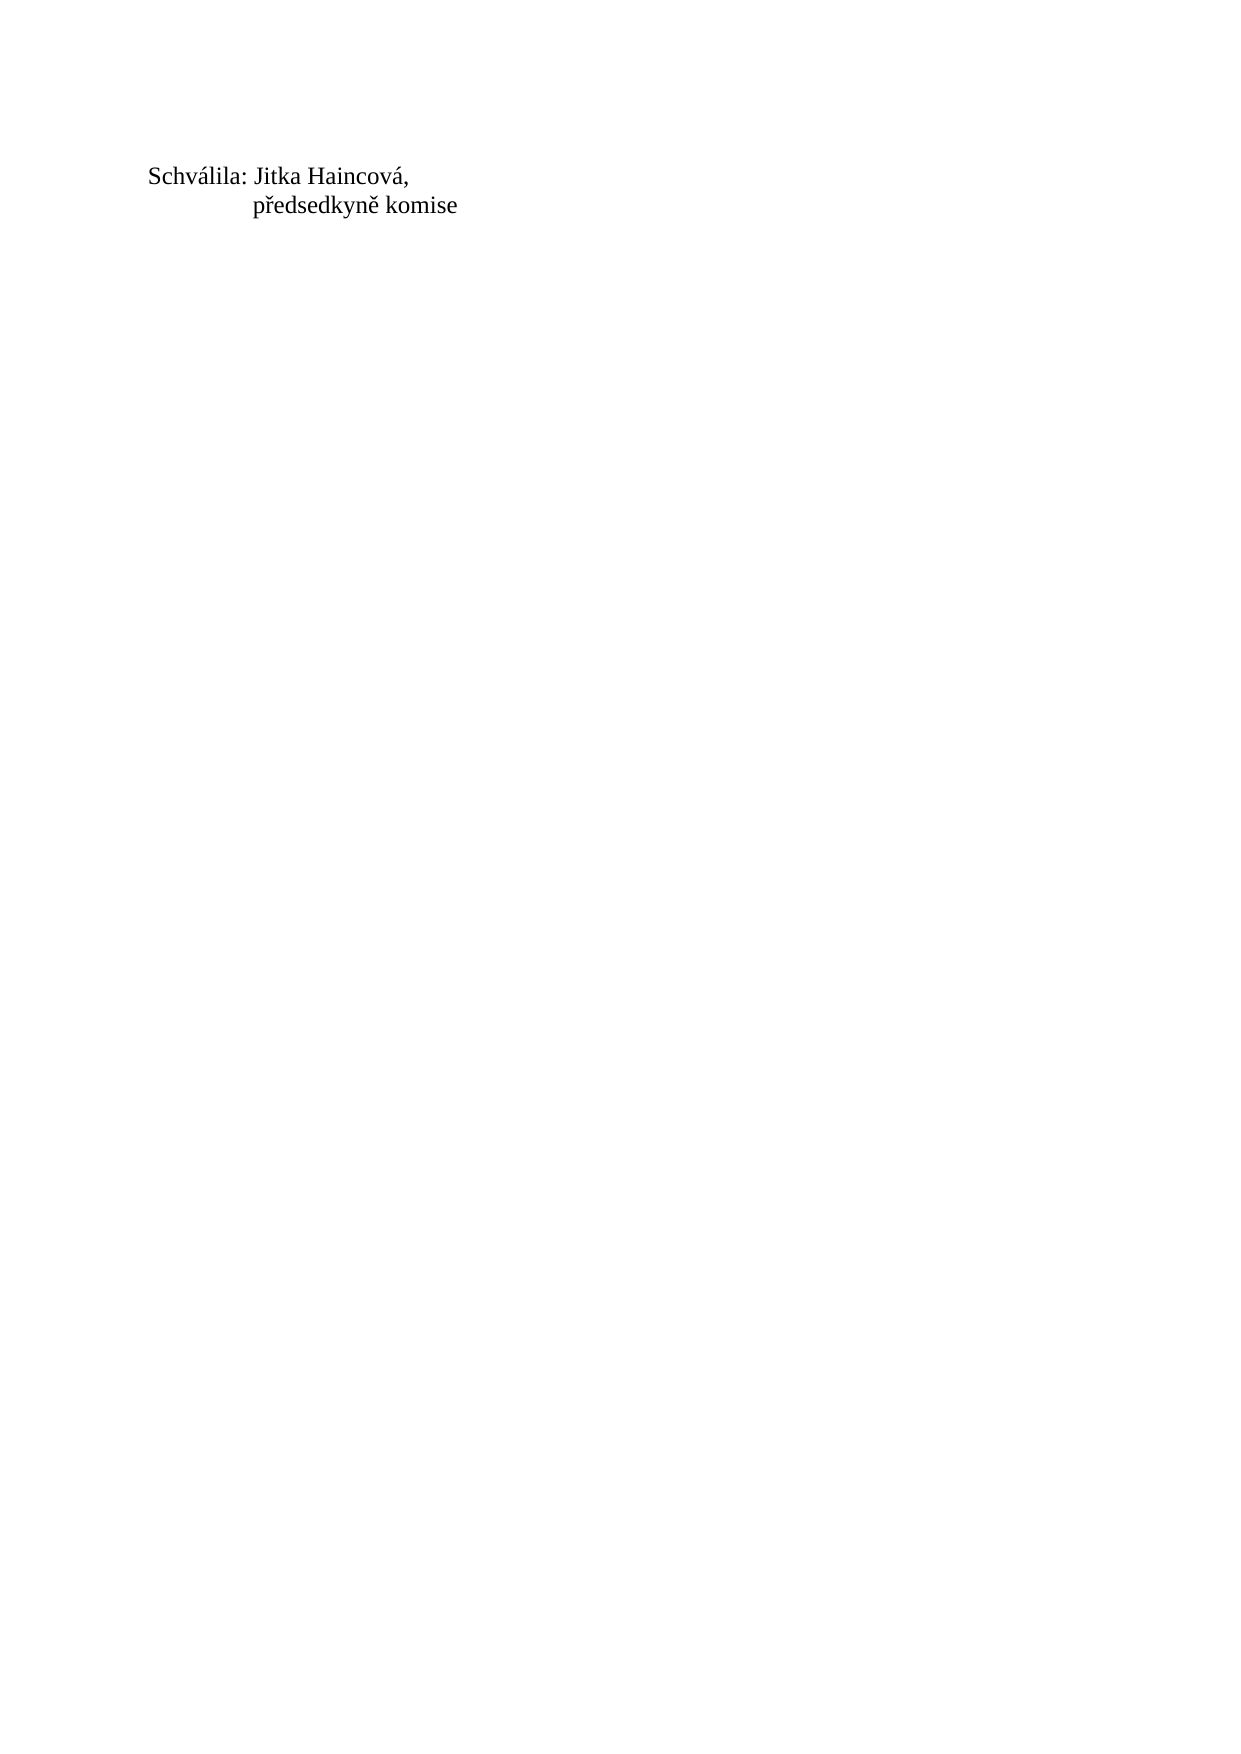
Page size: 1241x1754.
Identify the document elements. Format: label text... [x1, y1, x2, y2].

text předsedkyně komise [148, 190, 1093, 218]
text Schválila: Jitka Haincová, [148, 161, 1093, 190]
